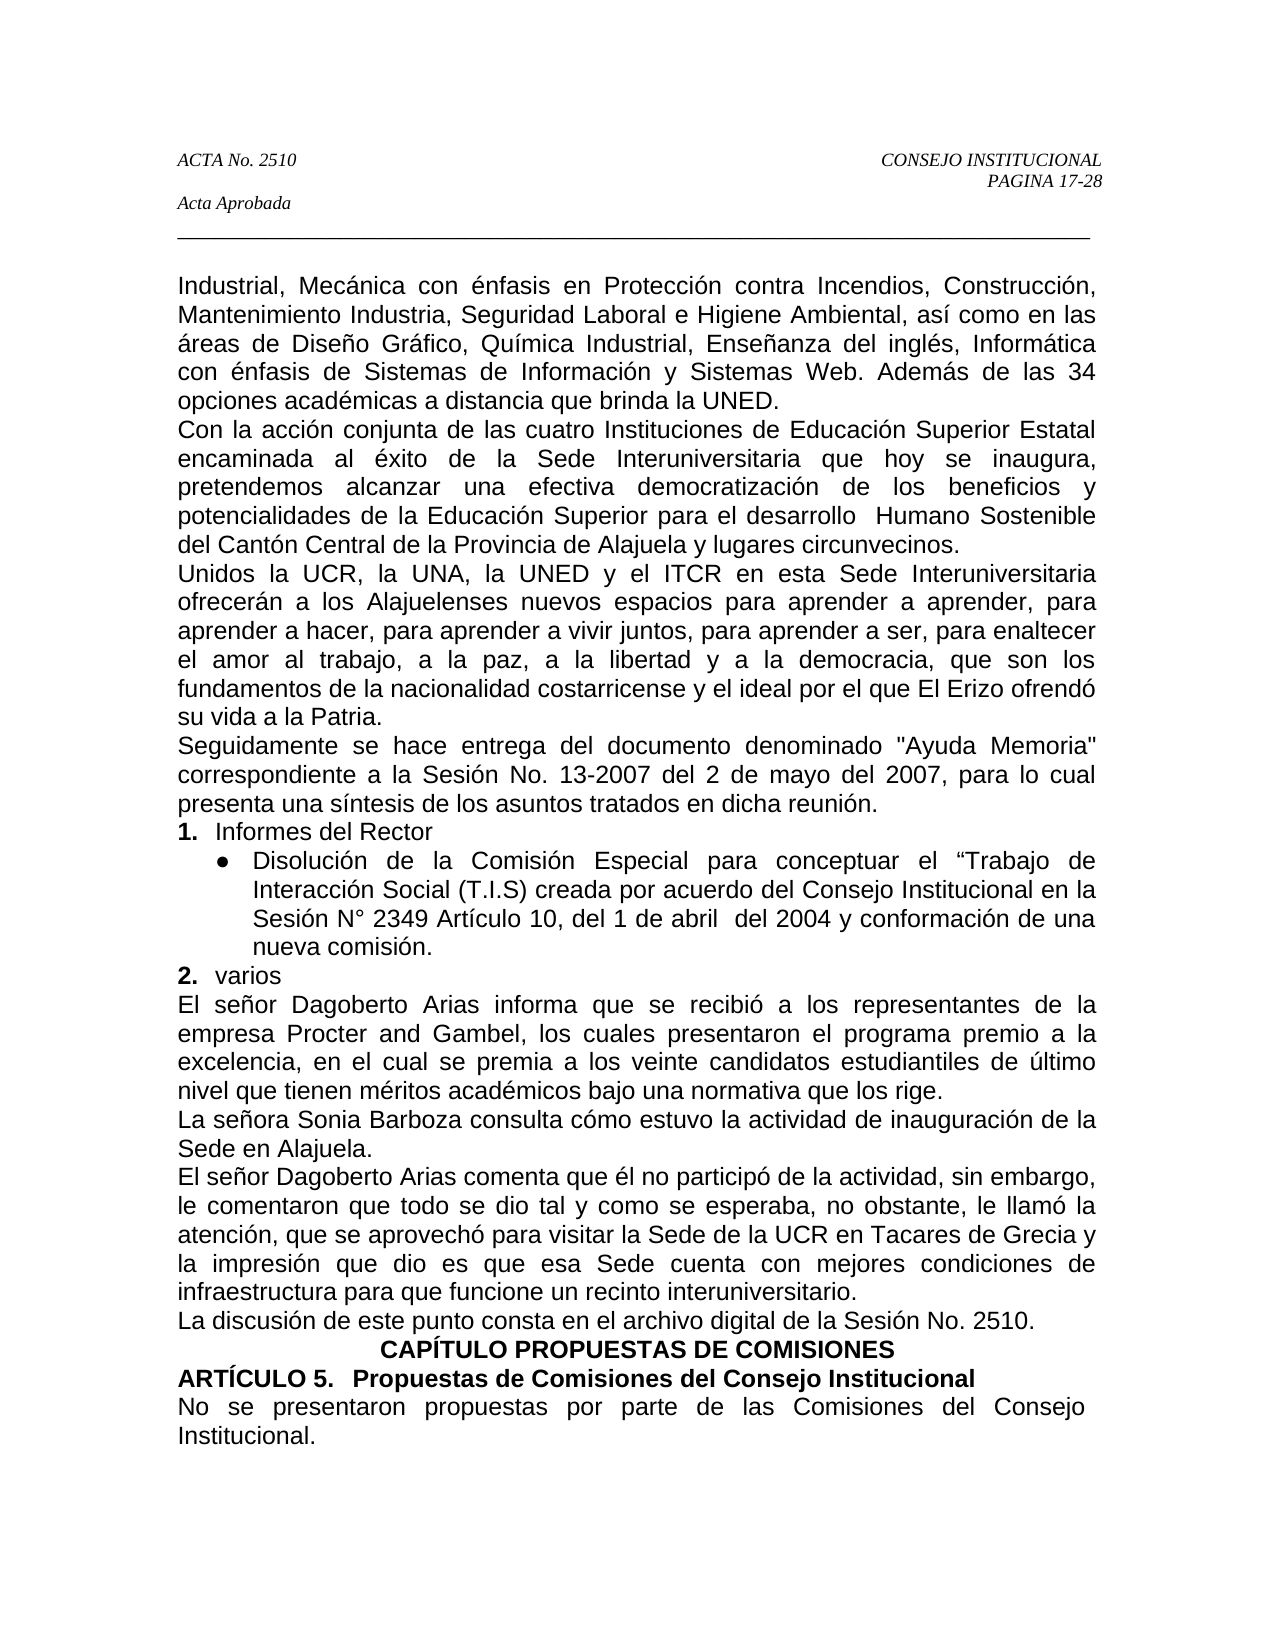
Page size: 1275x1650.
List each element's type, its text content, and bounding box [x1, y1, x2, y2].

text CAPÍTULO PROPUESTAS DE COMISIONES [177, 1335, 1098, 1363]
list varios [177, 961, 1098, 990]
text La discusión de este punto consta en el archivo digital de la Sesión No. 2510. [177, 1306, 1098, 1335]
text Seguidamente se hace entrega del documento denominado "Ayuda Memoria" correspondiente a la Sesión No. 13-2007 del 2 de mayo del 2007, para lo cual presenta una síntesis de los asuntos tratados en dicha reunión. [177, 731, 1098, 817]
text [177, 271, 1098, 415]
list Informes del Rector [177, 817, 1098, 846]
text ARTÍCULO 5. Propuestas de Comisiones del Consejo Institucional [177, 1363, 1098, 1392]
list Disolución de la Comisión Especial para conceptuar el “Trabajo de Interacción Social (T.I.S) creada por acuerdo del Consejo Institucional en la Sesión N° 2349 Artículo 10, del 1 de abril del 2004 y conformación de una nueva comisión. [215, 846, 1098, 961]
text No se presentaron propuestas por parte de las Comisiones del Consejo Institucional. [177, 1392, 1086, 1450]
text La señora Sonia Barboza consulta cómo estuvo la actividad de inauguración de la Sede en Alajuela. [177, 1105, 1098, 1162]
text Con la acción conjunta de las cuatro Instituciones de Educación Superior Estatal encaminada al éxito de la Sede Interuniversitaria que hoy se inaugura, pretendemos alcanzar una efectiva democratización de los beneficios y potencialidades de la Educación Superior para el desarrollo Humano Sostenible del Cantón Central de la Provincia de Alajuela y lugares circunvecinos. [177, 415, 1098, 558]
text Unidos la UCR, la UNA, la UNED y el ITCR en esta Sede Interuniversitaria ofrecerán a los Alajuelenses nuevos espacios para aprender a aprender, para aprender a hacer, para aprender a vivir juntos, para aprender a ser, para enaltecer el amor al trabajo, a la paz, a la libertad y a la democracia, que son los fundamentos de la nacionalidad costarricense y el ideal por el que El Erizo ofrendó su vida a la Patria. [177, 558, 1098, 731]
text El señor Dagoberto Arias informa que se recibió a los representantes de la empresa Procter and Gambel, los cuales presentaron el programa premio a la excelencia, en el cual se premia a los veinte candidatos estudiantiles de último nivel que tienen méritos académicos bajo una normativa que los rige. [177, 990, 1098, 1105]
text El señor Dagoberto Arias comenta que él no participó de la actividad, sin embargo, le comentaron que todo se dio tal y como se esperaba, no obstante, le llamó la atención, que se aprovechó para visitar la Sede de la UCR en Tacares de Grecia y la impresión que dio es que esa Sede cuenta con mejores condiciones de infraestructura para que funcione un recinto interuniversitario. [177, 1162, 1098, 1306]
